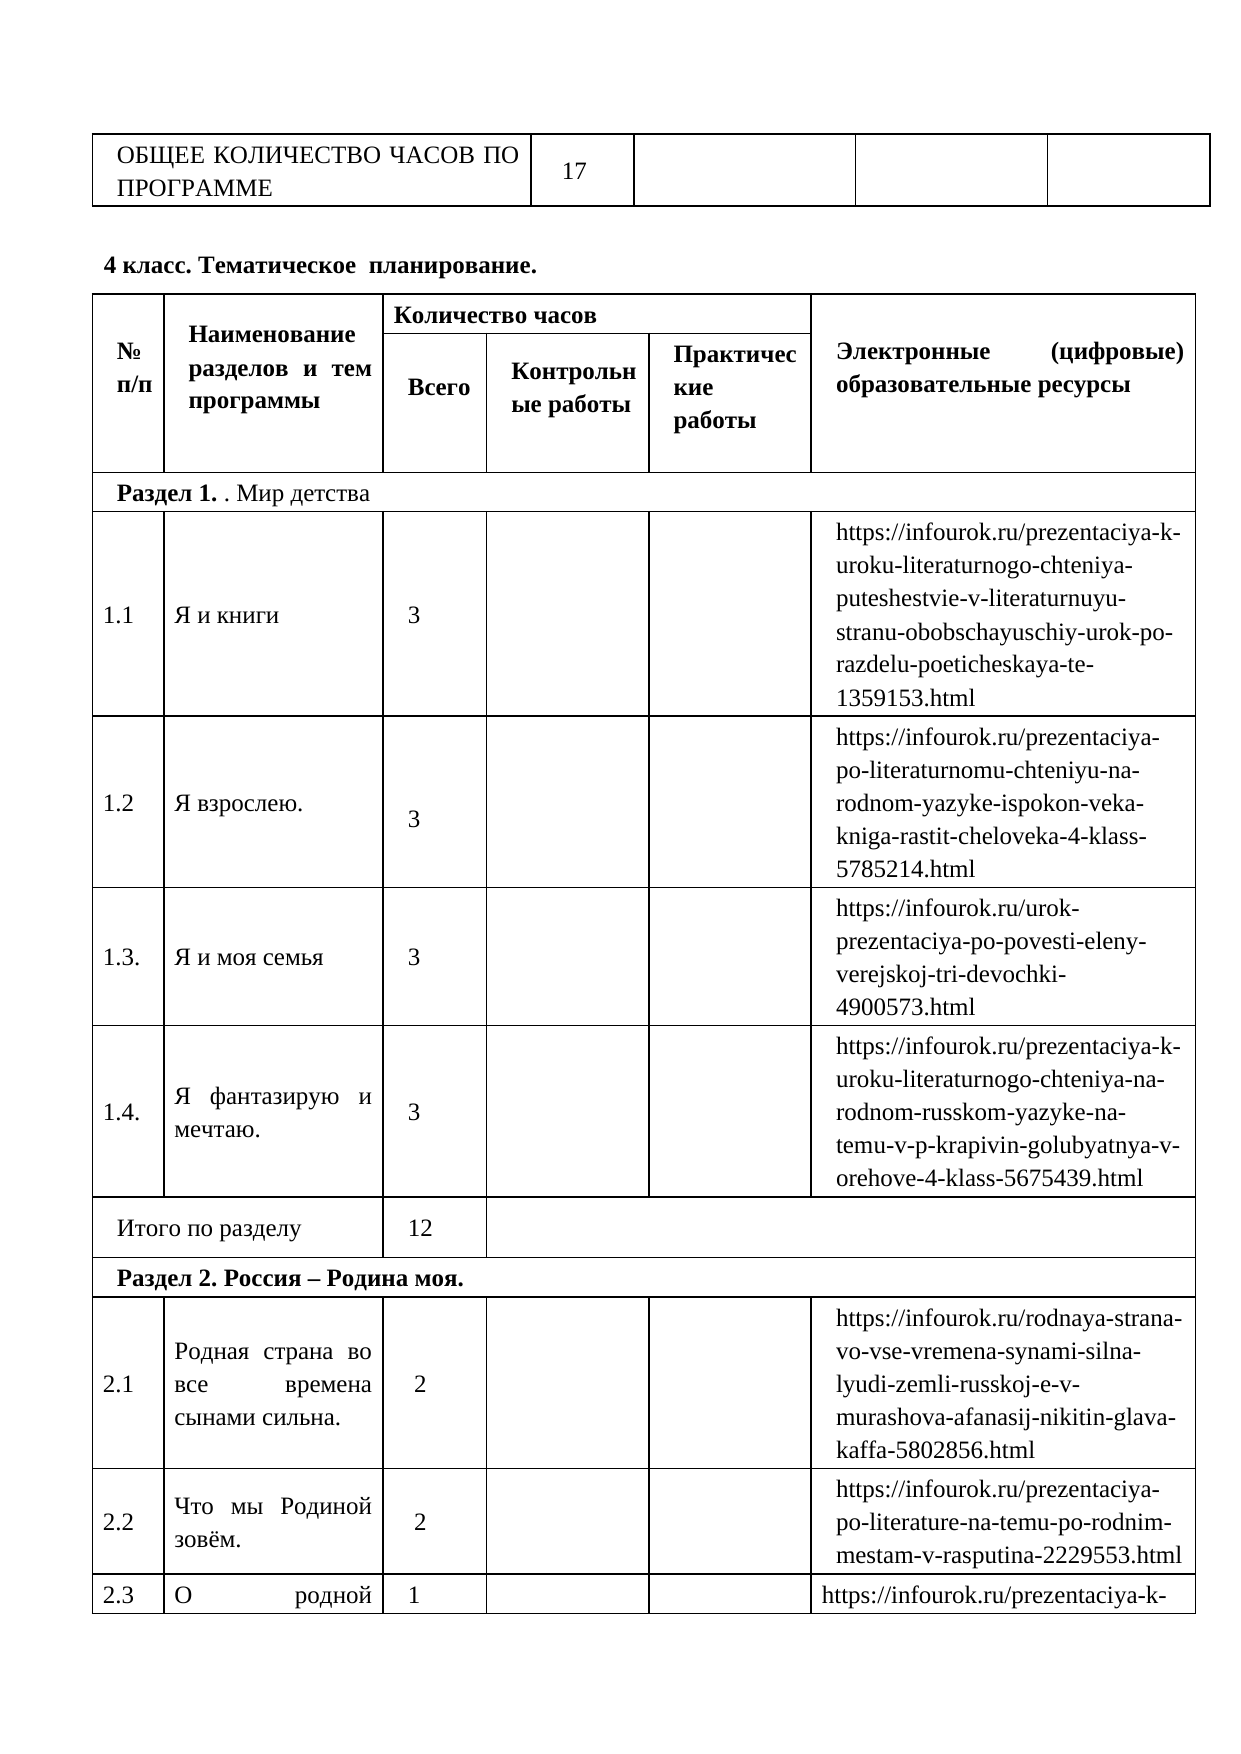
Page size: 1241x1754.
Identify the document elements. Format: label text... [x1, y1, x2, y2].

table_cell 12 [384, 1198, 486, 1257]
table_cell [650, 1469, 810, 1573]
table_cell [635, 135, 855, 205]
table_cell [856, 135, 1047, 205]
table_cell [650, 512, 810, 715]
table_cell https://infourok.ru/rodnaya-strana-vo-vse-vremena-synami-silna-lyudi-zemli-russkoj-e-v-murashova-afanasij-nikitin-glava-kaffa-5802856.html [812, 1298, 1195, 1467]
text 4 класс. Тематическое планирование. [103, 250, 1122, 279]
table_cell [487, 1198, 1195, 1257]
table_cell 2.3 [93, 1575, 163, 1613]
table_cell Контрольные работы [487, 334, 648, 471]
table_cell Я фантазирую и мечтаю. [165, 1026, 382, 1196]
table_cell [487, 888, 648, 1024]
table_cell [487, 512, 648, 715]
table_cell 3 [384, 1026, 486, 1196]
table_cell [650, 1298, 810, 1467]
table_cell [487, 1575, 648, 1613]
table_cell ОБЩЕЕ КОЛИЧЕСТВО ЧАСОВ ПО ПРОГРАММЕ [93, 135, 530, 205]
table_header № п/п [93, 295, 163, 471]
table_header Наименование разделов и тем программы [165, 295, 382, 471]
table_cell Раздел 2. Россия – Родина моя. [93, 1258, 1195, 1296]
table_cell 3 [384, 717, 486, 887]
table_cell [650, 1575, 810, 1613]
table_cell [487, 1026, 648, 1196]
table_cell 2.1 [93, 1298, 163, 1467]
table_cell [650, 1026, 810, 1196]
table_cell https://infourok.ru/prezentaciya-po-literaturnomu-chteniyu-na-rodnom-yazyke-ispokon-veka-kniga-rastit-cheloveka-4-klass-5785214.html [812, 717, 1195, 887]
table_cell 3 [384, 888, 486, 1024]
table_cell 2 [384, 1469, 486, 1573]
table_cell https://infourok.ru/urok-prezentaciya-po-povesti-eleny-verejskoj-tri-devochki-4900573.html [812, 888, 1195, 1024]
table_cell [812, 1575, 1195, 1613]
table_header Электронные (цифровые) образовательные ресурсы [812, 295, 1195, 471]
table_cell Что мы Родиной зовём. [165, 1469, 382, 1573]
table_cell Я и книги [165, 512, 382, 715]
table_cell [487, 717, 648, 887]
table_cell 1.4. [93, 1026, 163, 1196]
table_cell https://infourok.ru/prezentaciya-k-uroku-literaturnogo-chteniya-na-rodnom-russkom-yazyke-na-temu-v-p-krapivin-golubyatnya-v-orehove-4-klass-5675439.html [812, 1026, 1195, 1196]
table_cell Я и моя семья [165, 888, 382, 1024]
table_cell [650, 717, 810, 887]
table_cell Раздел 1. . Мир детства [93, 473, 1195, 511]
table_cell https://infourok.ru/prezentaciya-po-literature-na-temu-po-rodnim-mestam-v-rasputina-2229553.html [812, 1469, 1195, 1573]
table_cell Итого по разделу [93, 1198, 382, 1257]
table_cell 1.3. [93, 888, 163, 1024]
table_cell 1.1 [93, 512, 163, 715]
table_cell [487, 1298, 648, 1467]
table_cell [487, 1469, 648, 1573]
table_cell Я взрослею. [165, 717, 382, 887]
table_cell Практические работы [650, 334, 810, 471]
table_cell Всего [384, 334, 486, 471]
table_cell 17 [532, 135, 633, 205]
table_cell 1 [384, 1575, 486, 1613]
table_cell [1048, 135, 1209, 205]
table_header Количество часов [384, 295, 810, 332]
table_cell 2 [384, 1298, 486, 1467]
table_cell О родной природе. [165, 1575, 382, 1613]
table_cell [650, 888, 810, 1024]
table_cell 3 [384, 512, 486, 715]
table_cell Родная страна во все времена сынами сильна. [165, 1298, 382, 1467]
table_cell 1.2 [93, 717, 163, 887]
table_cell 2.2 [93, 1469, 163, 1573]
